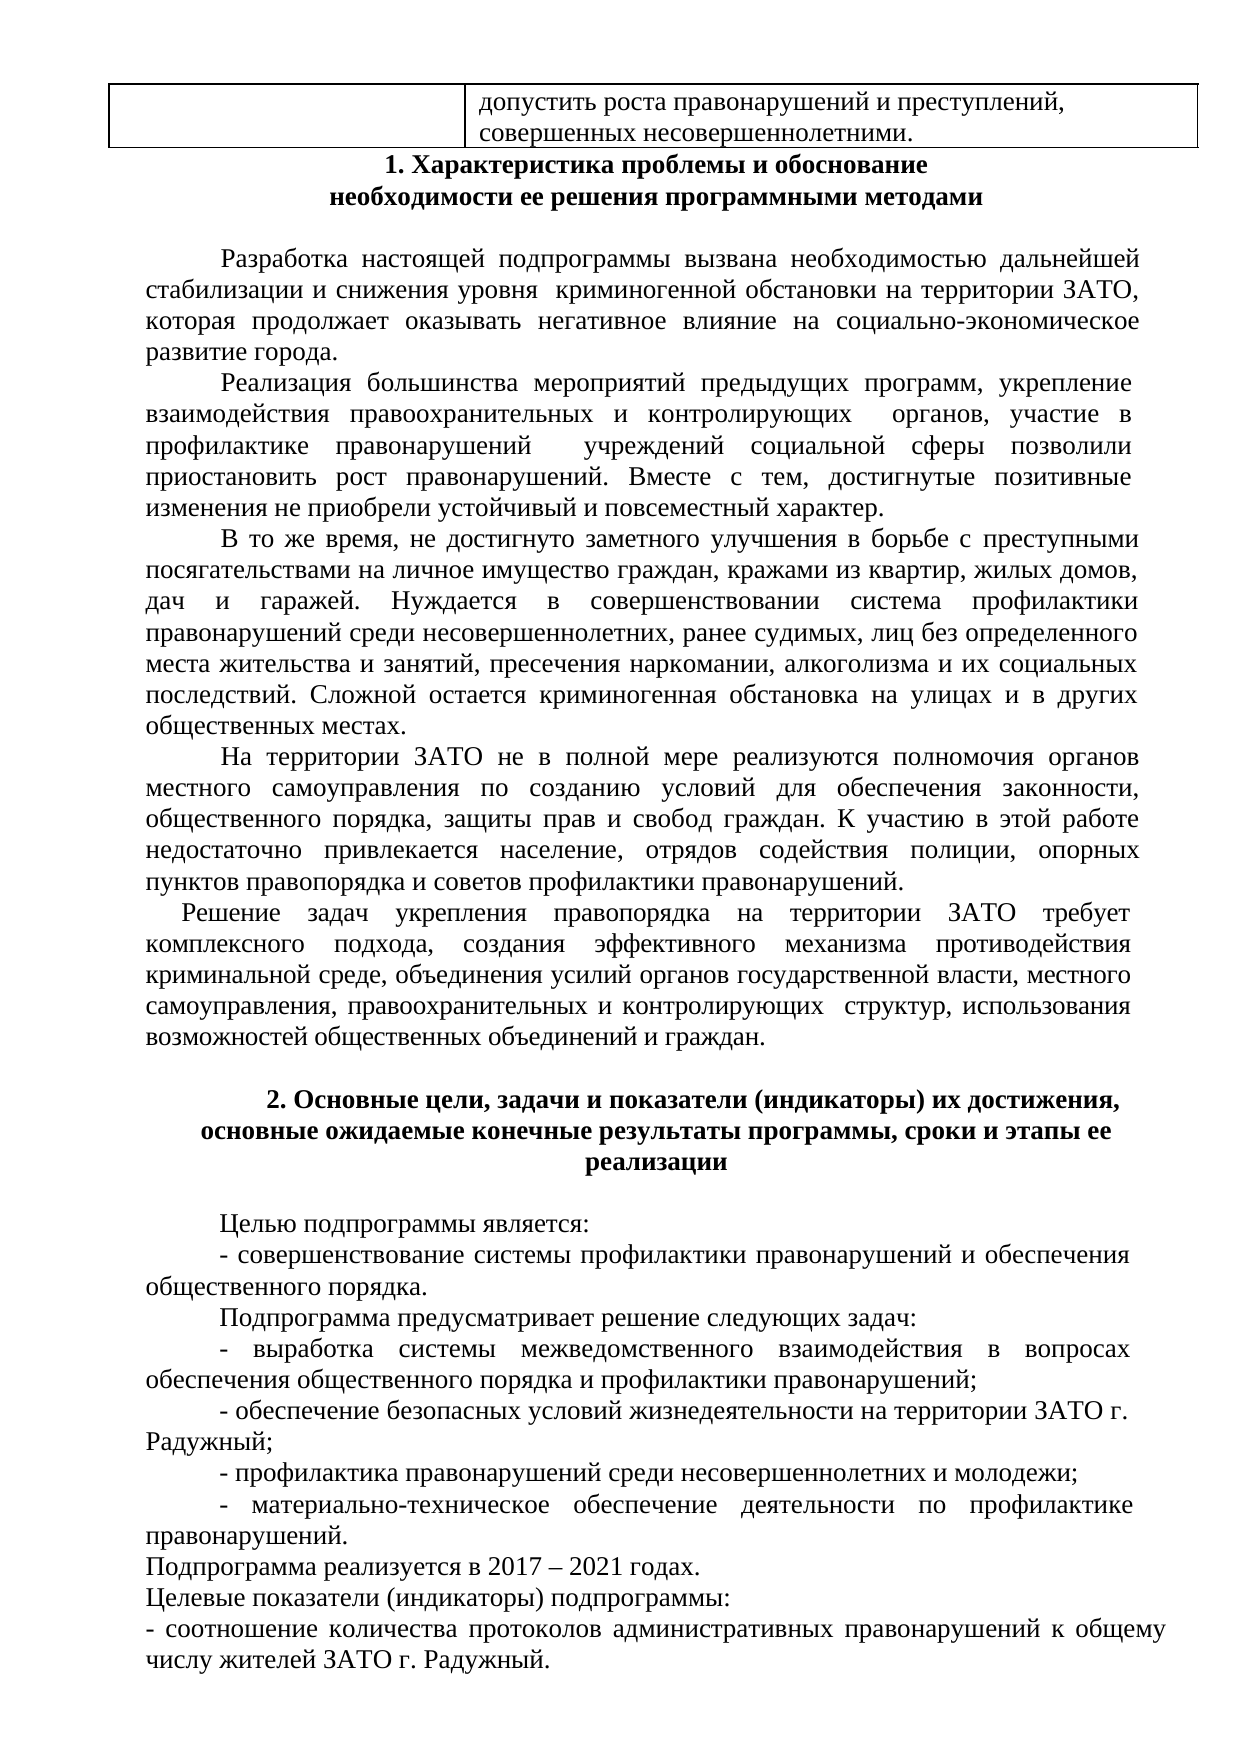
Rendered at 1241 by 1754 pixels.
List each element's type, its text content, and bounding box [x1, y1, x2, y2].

text Разработка настоящей подпрограммы вызвана необходимостью дальнейшей стабилизации и снижения уровня криминогенной обстановки на территории ЗАТО, которая продолжает оказывать негативное влияние на социально-экономическое развитие города. [145, 242, 1141, 366]
text Подпрограмма предусматривает решение следующих задач: [145, 1301, 1167, 1332]
text На территории ЗАТО не в полной мере реализуются полномочия органов местного самоуправления по созданию условий для обеспечения законности, общественного порядка, защиты прав и свобод граждан. К участию в этой работе недостаточно привлекается население, отрядов содействия полиции, опорных пунктов правопорядка и советов профилактики правонарушений. [145, 740, 1141, 896]
text Реализация большинства мероприятий предыдущих программ, укрепление взаимодействия правоохранительных и контролирующих органов, участие в профилактике правонарушений учреждений социальной сферы позволили приостановить рост правонарушений. Вместе с тем, достигнутые позитивные изменения не приобрели устойчивый и повсеместный характер. [145, 366, 1133, 522]
text - материально-техническое обеспечение деятельности по профилактике правонарушений. [145, 1488, 1134, 1550]
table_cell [466, 85, 1197, 147]
text - соотношение количества протоколов административных правонарушений к общему числу жителей ЗАТО г. Радужный. [145, 1612, 1167, 1674]
text Целью подпрограммы является: [145, 1207, 1167, 1238]
text - обеспечение безопасных условий жизнедеятельности на территории ЗАТО г. Радужный; [145, 1394, 1130, 1457]
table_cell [110, 85, 464, 147]
text - выработка системы межведомственного взаимодействия в вопросах обеспечения общественного порядка и профилактики правонарушений; [145, 1332, 1131, 1394]
text - профилактика правонарушений среди несовершеннолетних и молодежи; [145, 1457, 1167, 1488]
text необходимости ее решения программными методами [145, 179, 1167, 211]
text 1. Характеристика проблемы и обоснование [145, 148, 1167, 179]
text Решение задач укрепления правопорядка на территории ЗАТО требует комплексного подхода, создания эффективного механизма противодействия криминальной среде, объединения усилий органов государственной власти, местного самоуправления, правоохранительных и контролирующих структур, использования возможностей общественных объединений и граждан. [145, 896, 1131, 1052]
text Целевые показатели (индикаторы) подпрограммы: [145, 1581, 1167, 1612]
text 2. Основные цели, задачи и показатели (индикаторы) их достижения, основные ожидаемые конечные результаты программы, сроки и этапы ее реализации [145, 1083, 1167, 1176]
text Подпрограмма реализуется в 2017 – 2021 годах. [145, 1550, 1167, 1581]
text В то же время, не достигнуто заметного улучшения в борьбе с преступными посягательствами на личное имущество граждан, кражами из квартир, жилых домов, дач и гаражей. Нуждается в совершенствовании система профилактики правонарушений среди несовершеннолетних, ранее судимых, лиц без определенного места жительства и занятий, пресечения наркомании, алкоголизма и их социальных последствий. Сложной остается криминогенная обстановка на улицах и в других общественных местах. [145, 522, 1139, 740]
text - совершенствование системы профилактики правонарушений и обеспечения общественного порядка. [145, 1238, 1131, 1301]
